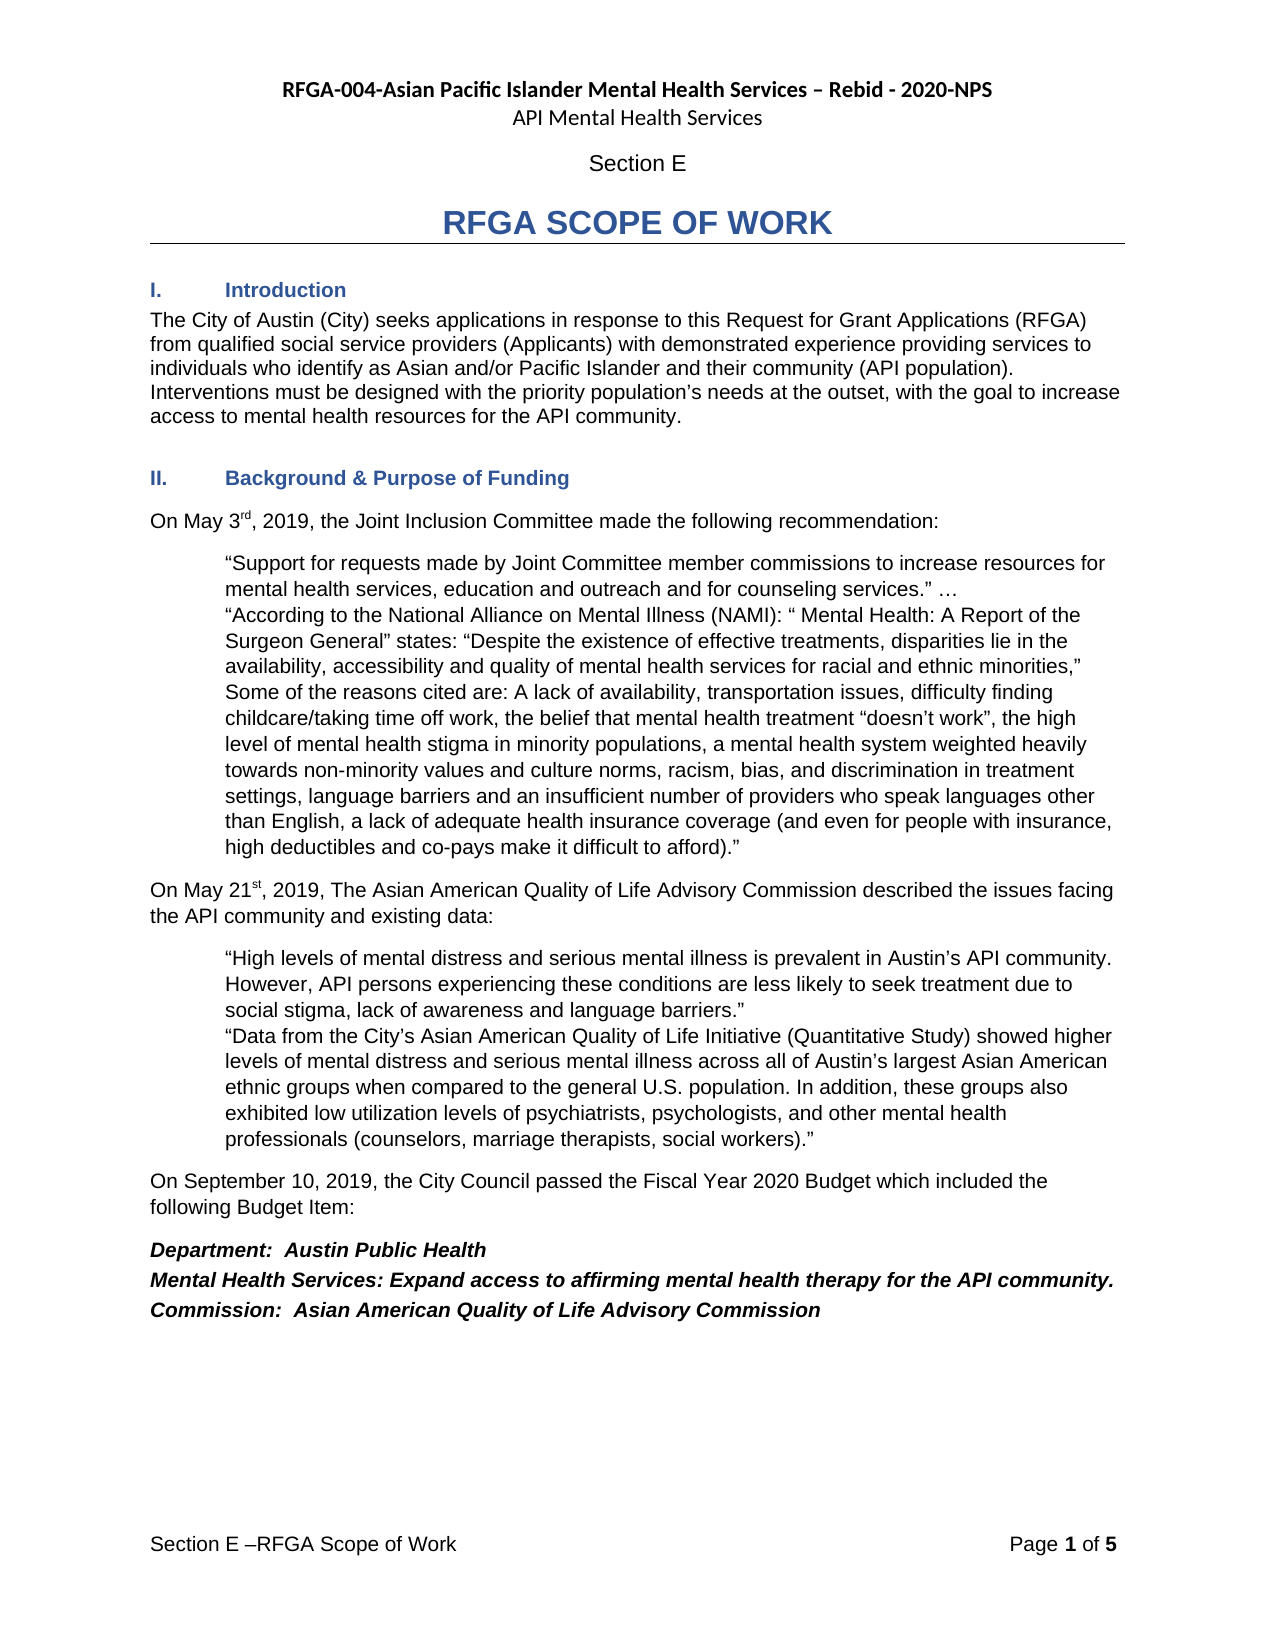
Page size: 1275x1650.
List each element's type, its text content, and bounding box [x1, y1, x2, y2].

text Mental Health Services: Expand access to affirming mental health therapy for the API community. [150, 1268, 1125, 1292]
list “According to the National Alliance on Mental Illness (NAMI): “ Mental Health: A Report of the Surgeon General” states: “Despite the existence of effective treatments, disparities lie in the availability, accessibility and quality of mental health services for racial and ethnic minorities,” Some of the reasons cited are: A lack of availability, transportation issues, difficulty finding childcare/taking time off work, the belief that mental health treatment “doesn’t work”, the high level of mental health stigma in minority populations, a mental health system weighted heavily towards non-minority values and culture norms, racism, bias, and discrimination in treatment settings, language barriers and an insufficient number of providers who speak languages other than English, a lack of adequate health insurance coverage (and even for people with insurance, high deductibles and co-pays make it difficult to afford).” [225, 603, 1125, 859]
text Commission: Asian American Quality of Life Advisory Commission [150, 1298, 1125, 1322]
text On September 10, 2019, the City Council passed the Fiscal Year 2020 Budget which included the following Budget Item: [150, 1169, 1125, 1219]
text On May 3rd, 2019, the Joint Inclusion Committee made the following recommendation: [150, 508, 1125, 532]
list “High levels of mental distress and serious mental illness is prevalent in Austin’s API community. However, API persons experiencing these conditions are less likely to seek treatment due to social stigma, lack of awareness and language barriers.” [225, 946, 1125, 1022]
text On May 21st, 2019, The Asian American Quality of Life Advisory Commission described the issues facing the API community and existing data: [150, 878, 1125, 927]
title RFGA SCOPE OF WORK [150, 203, 1125, 243]
text Department: Austin Public Health [150, 1238, 1125, 1262]
text The City of Austin (City) seeks applications in response to this Request for Grant Applications (RFGA) from qualified social service providers (Applicants) with demonstrated experience providing services to individuals who identify as Asian and/or Pacific Islander and their community (API population). Interventions must be designed with the priority population’s needs at the outset, with the goal to increase access to mental health resources for the API community. [150, 308, 1125, 428]
list “Support for requests made by Joint Committee member commissions to increase resources for mental health services, education and outreach and for counseling services.” … [225, 551, 1125, 601]
list “Data from the City’s Asian American Quality of Life Initiative (Quantitative Study) showed higher levels of mental distress and serious mental illness across all of Austin’s largest Asian American ethnic groups when compared to the general U.S. population. In addition, these groups also exhibited low utilization levels of psychiatrists, psychologists, and other mental health professionals (counselors, marriage therapists, social workers).” [225, 1023, 1125, 1151]
list Introduction [150, 278, 1125, 302]
list Background & Purpose of Funding [150, 466, 1125, 490]
title Section E [150, 150, 1125, 176]
